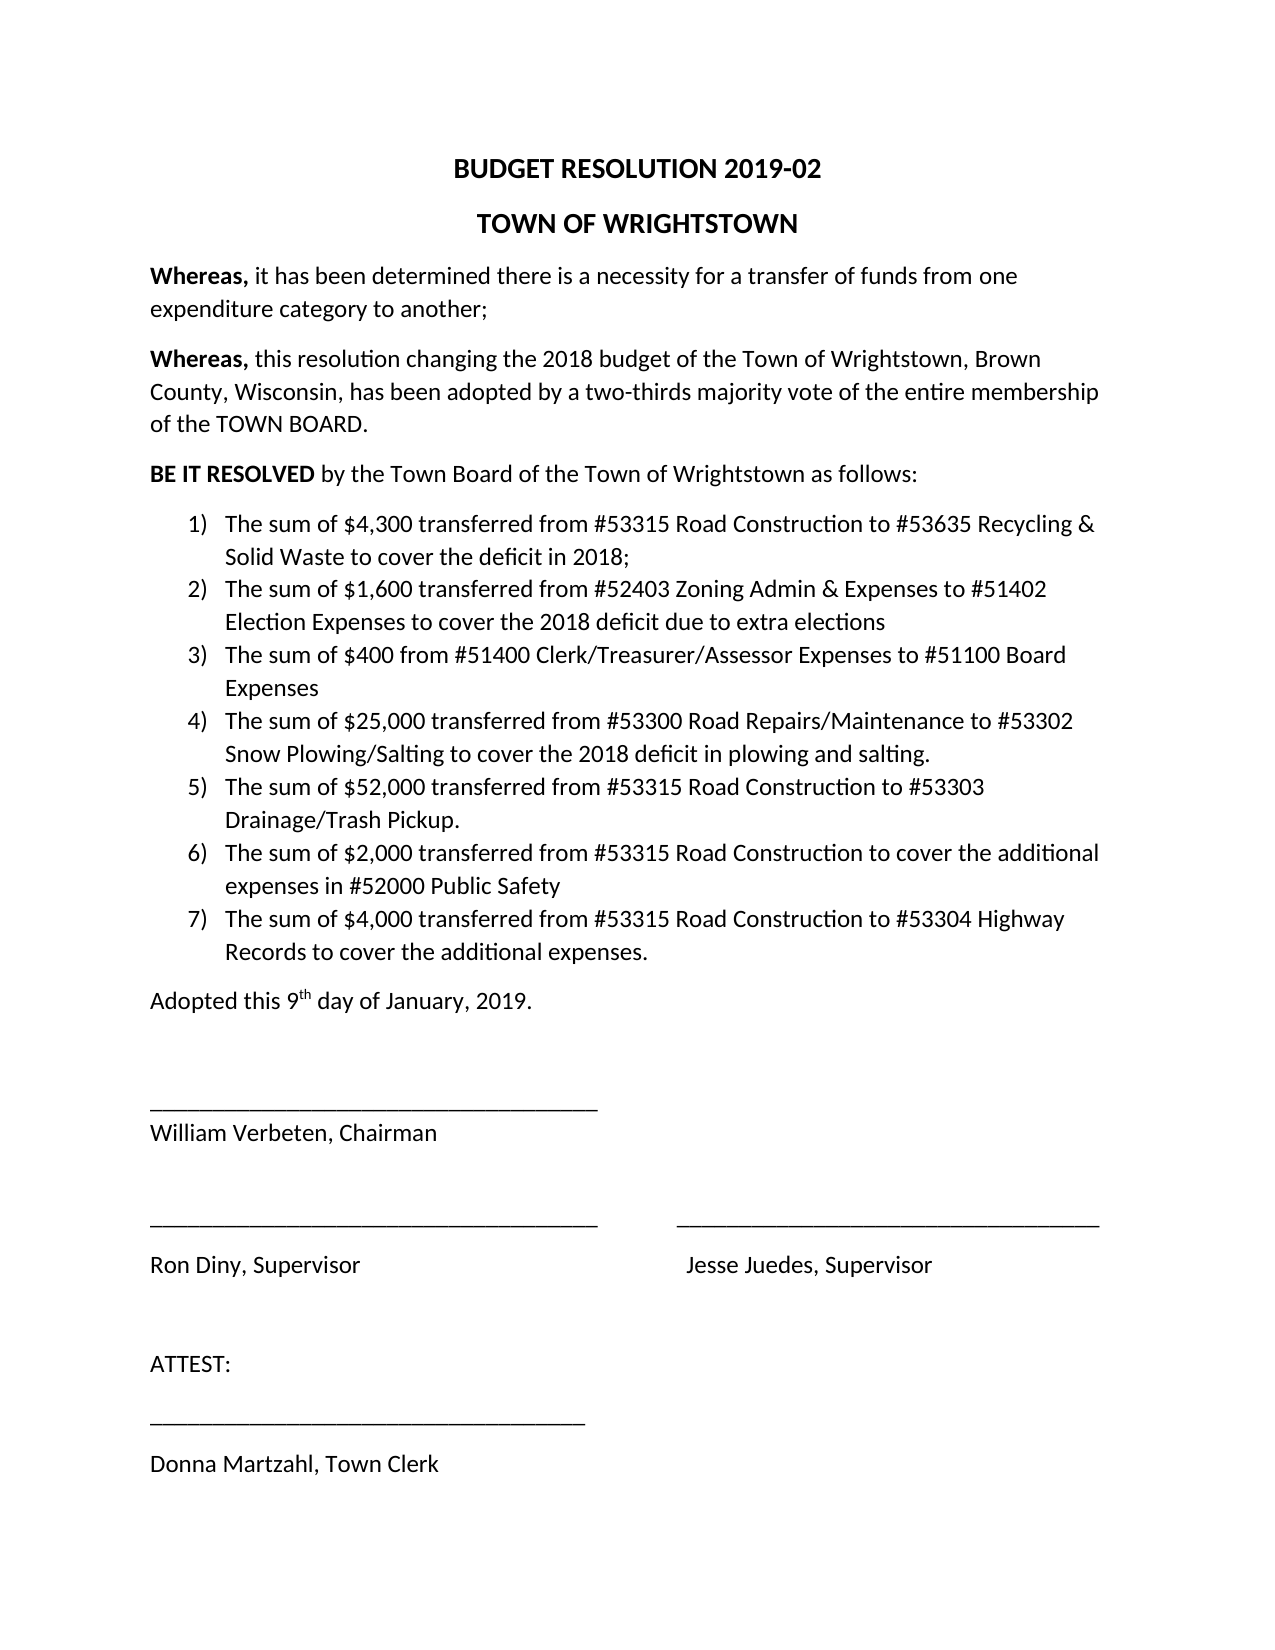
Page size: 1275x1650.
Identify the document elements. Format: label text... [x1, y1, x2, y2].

text BUDGET RESOLUTION 2019-02 [150, 150, 1125, 186]
text Adopted this 9th day of January, 2019. [150, 985, 1125, 1016]
list The sum of $1,600 transferred from #52403 Zoning Admin & Expenses to #51402 Election Expenses to cover the 2018 deficit due to extra elections [187, 573, 1125, 637]
text ___________________________________ [150, 1398, 1125, 1429]
text BE IT RESOLVED by the Town Board of the Town of Wrightstown as follows: [150, 458, 1125, 489]
list The sum of $400 from #51400 Clerk/Treasurer/Assessor Expenses to #51100 Board Expenses [187, 639, 1125, 703]
list The sum of $25,000 transferred from #53300 Road Repairs/Maintenance to #53302 Snow Plowing/Salting to cover the 2018 deficit in plowing and salting. [187, 705, 1125, 769]
text William Verbeten, Chairman [150, 1117, 1125, 1148]
text ____________________________________ [150, 1084, 1125, 1115]
list The sum of $4,300 transferred from #53315 Road Construction to #53635 Recycling & Solid Waste to cover the deficit in 2018; [187, 508, 1125, 571]
text Whereas, this resolution changing the 2018 budget of the Town of Wrightstown, Brown County, Wisconsin, has been adopted by a two-thirds majority vote of the entire membership of the TOWN BOARD. [150, 343, 1125, 439]
text Whereas, it has been determined there is a necessity for a transfer of funds from one expenditure category to another; [150, 260, 1125, 324]
text ____________________________________ __________________________________ [150, 1200, 1125, 1230]
text TOWN OF WRIGHTSTOWN [150, 205, 1125, 241]
text ATTEST: [150, 1348, 1125, 1379]
text Ron Diny, Supervisor Jesse Juedes, Supervisor [150, 1249, 1125, 1280]
text Donna Martzahl, Town Clerk [150, 1448, 1125, 1478]
list The sum of $2,000 transferred from #53315 Road Construction to cover the additional expenses in #52000 Public Safety [187, 837, 1125, 900]
list The sum of $52,000 transferred from #53315 Road Construction to #53303 Drainage/Trash Pickup. [187, 771, 1125, 834]
list The sum of $4,000 transferred from #53315 Road Construction to #53304 Highway Records to cover the additional expenses. [187, 903, 1125, 966]
